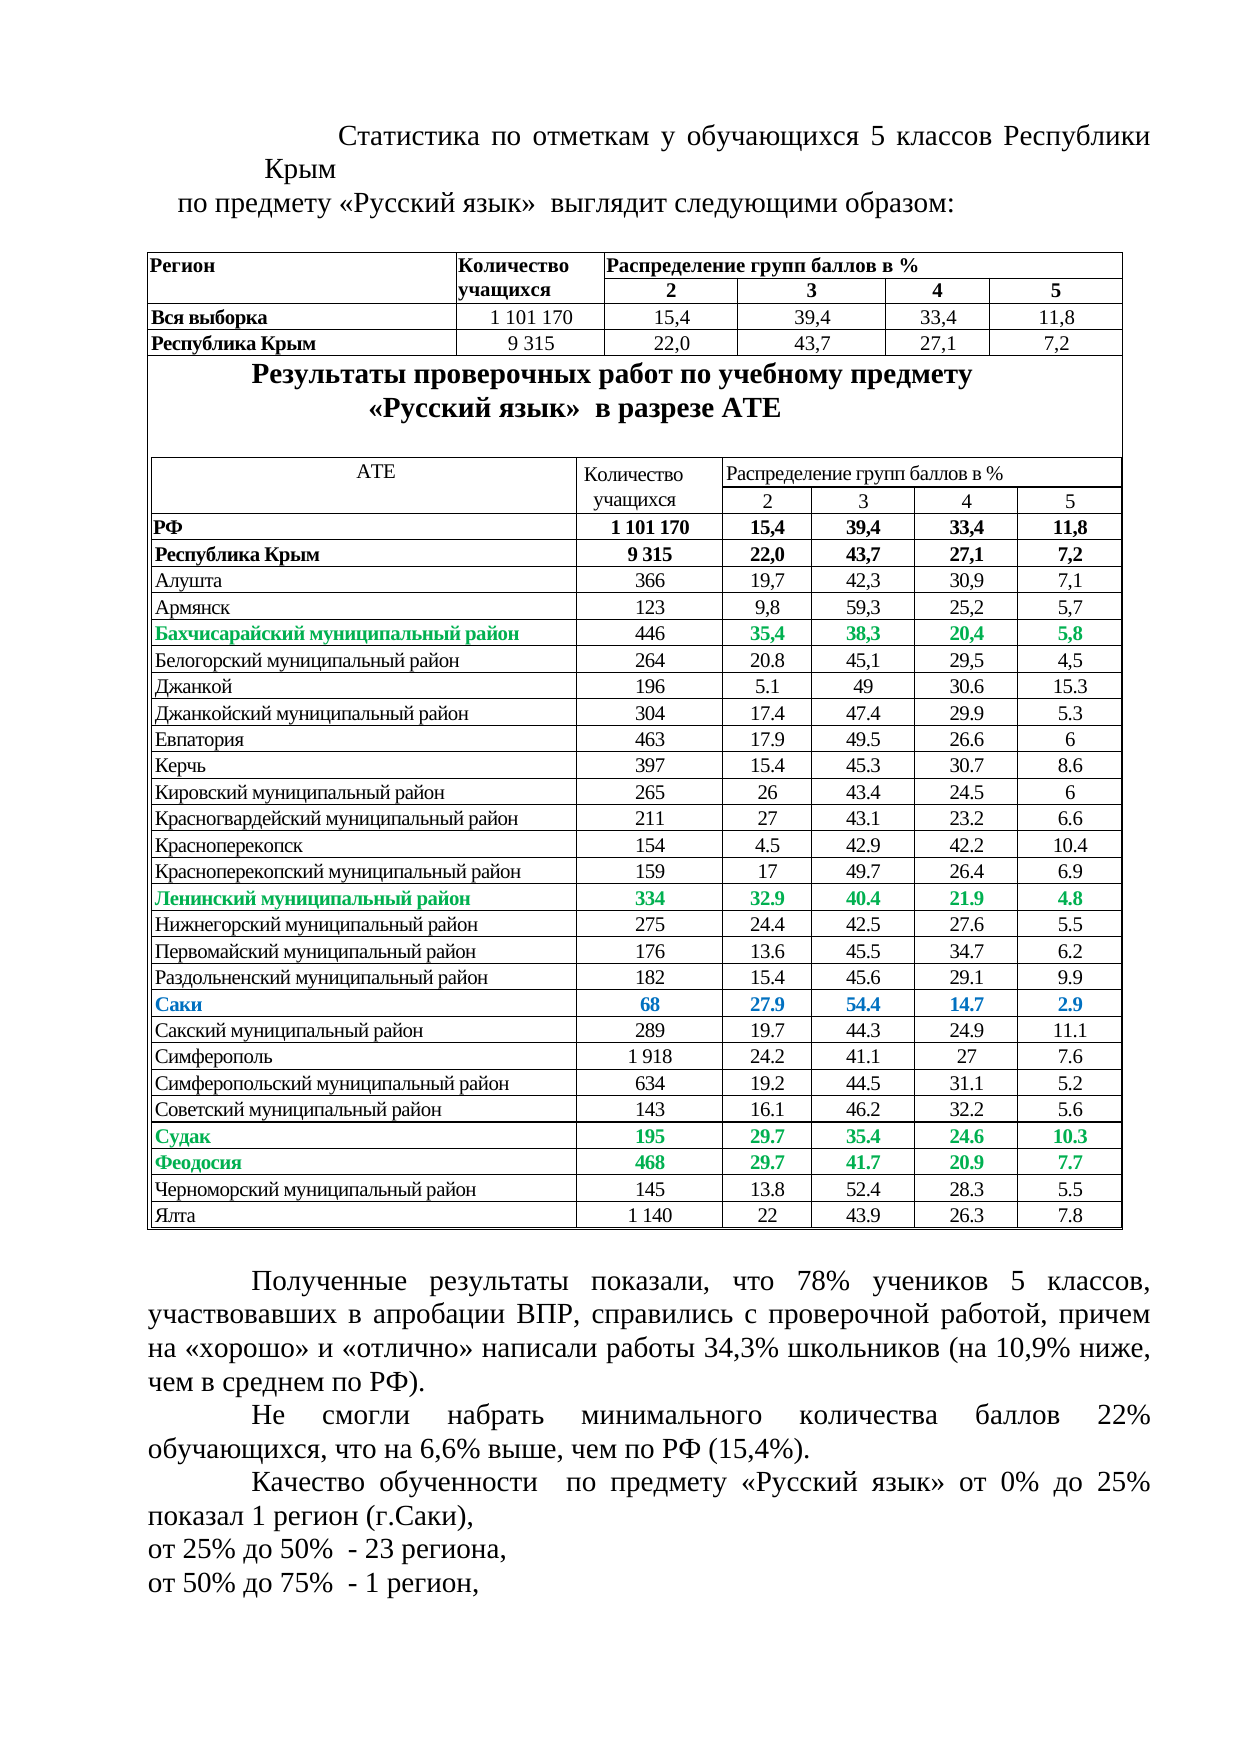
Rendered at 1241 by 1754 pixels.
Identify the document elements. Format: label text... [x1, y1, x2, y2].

table_cell 9 315 [457, 330, 604, 355]
text Статистика по отметкам у обучающихся 5 классов Республики Крым [264, 118, 1152, 185]
table_cell 39,4 [738, 304, 885, 329]
table_cell Вся выборка [148, 304, 456, 329]
table_cell 5 [990, 279, 1122, 302]
text от 25% до 50% - 23 региона, [148, 1531, 1152, 1565]
table_header Распределение групп баллов в % [605, 253, 1122, 277]
table_cell 1 101 170 [457, 304, 604, 329]
table_cell 33,4 [886, 304, 989, 329]
text Качество обученности по предмету «Русский язык» от 0% до 25% показал 1 регион (г.Саки), [148, 1464, 1152, 1531]
table_header Результаты проверочных работ по учебному предмету «Русский язык» в разрезе АТЕ [148, 356, 1122, 1228]
table_cell 11,8 [990, 304, 1122, 329]
table_cell 2 [605, 279, 737, 302]
table_header Количество учащихся [457, 253, 604, 302]
table_cell 27,1 [886, 330, 989, 355]
table_cell 15,4 [605, 304, 737, 329]
table_cell 22,0 [605, 330, 737, 355]
table_cell Республика Крым [148, 330, 456, 355]
text от 50% до 75% - 1 регион, [148, 1565, 1152, 1598]
text Полученные результаты показали, что 78% учеников 5 классов, участвовавших в апробации ВПР, справились с проверочной работой, причем на «хорошо» и «отлично» написали работы 34,3% школьников (на 10,9% ниже, чем в среднем по РФ). [148, 1263, 1152, 1397]
table_cell 3 [738, 279, 885, 302]
text Не смогли набрать минимального количества баллов 22% обучающихся, что на 6,6% выше, чем по РФ (15,4%). [148, 1397, 1152, 1464]
table_cell 7,2 [990, 330, 1122, 355]
table_cell 4 [886, 279, 989, 302]
table_header Регион [148, 253, 456, 302]
table_cell 43,7 [738, 330, 885, 355]
text по предмету «Русский язык» выглядит следующими образом: [177, 185, 1152, 219]
